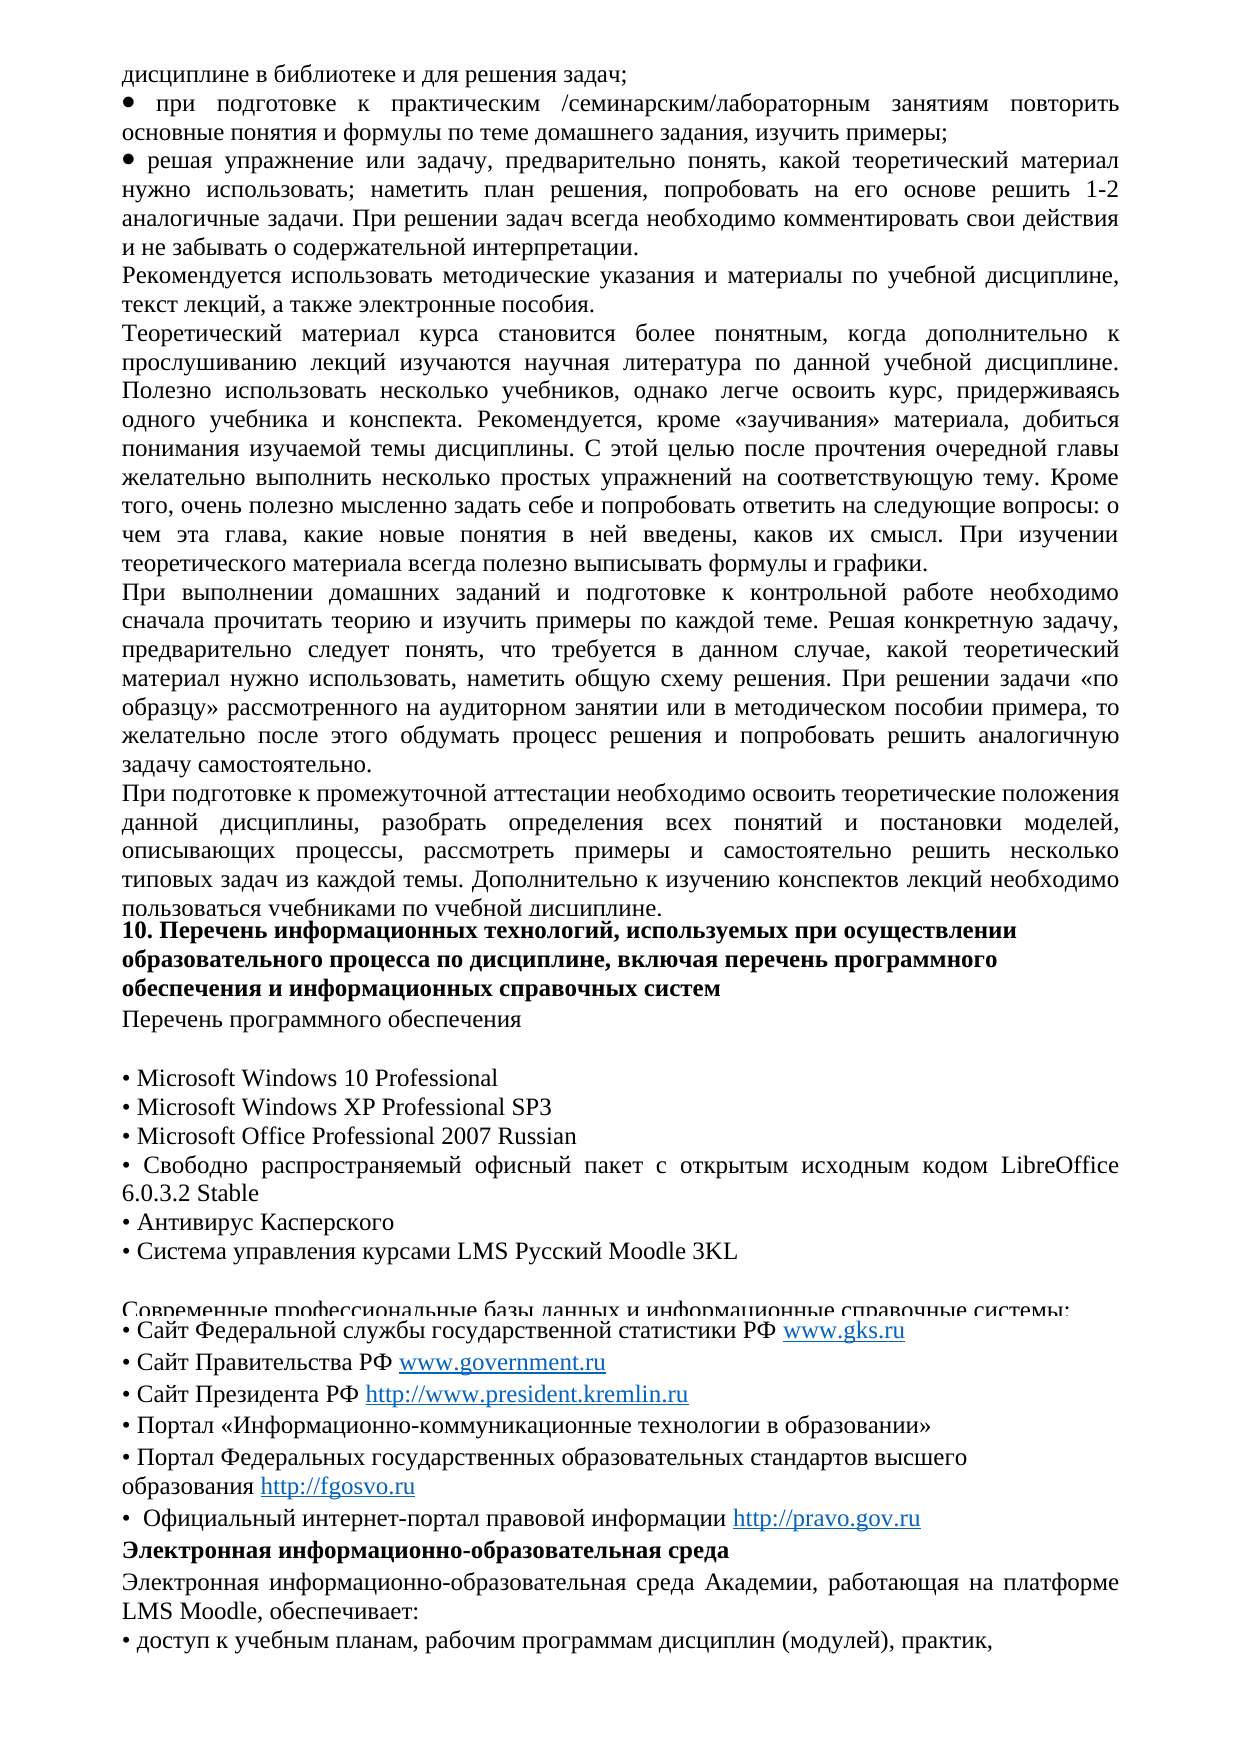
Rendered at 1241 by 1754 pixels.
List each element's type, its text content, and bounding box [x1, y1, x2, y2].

table_cell • Сайт Президента РФ http://www.president.kremlin.ru [118, 1379, 1124, 1411]
table_cell • Портал «Информационно-коммуникационные технологии в образовании» [118, 1411, 1124, 1442]
table_cell • Портал Федеральных государственных образовательных стандартов высшего образования http://fgosvo.ru [118, 1442, 1124, 1503]
table_cell • Сайт Федеральной службы государственной статистики РФ www.gks.ru [118, 1316, 1124, 1347]
table_cell • Сайт Правительства РФ www.government.ru [118, 1347, 1124, 1379]
table_cell Перечень программного обеспечения • Microsoft Windows 10 Professional • Microsoft Windows XP Professional SP3 • Microsoft Office Professional 2007 Russian • Cвободно распространяемый офисный пакет с открытым исходным кодом LibreOffice 6.0.3.2 Stable • Антивирус Касперского • Cистема управления курсами LMS Русский Moodle 3KL Современные профессиональные базы данных и информационные справочные системы: [118, 1004, 1124, 1316]
table_cell Электронная информационно-образовательная среда [118, 1535, 1124, 1567]
table_cell 10. Перечень информационных технологий, используемых при осуществлении образовательного процесса по дисциплине, включая перечень программного обеспечения и информационных справочных систем [118, 915, 1124, 1004]
table_cell Электронная информационно-образовательная среда Академии, работающая на платформе LMS Moodle, обеспечивает: • доступ к учебным планам, рабочим программам дисциплин (модулей), практик, [118, 1568, 1124, 1662]
table_cell • Официальный интернет-портал правовой информации http://pravo.gov.ru [118, 1503, 1124, 1535]
table_header дисциплине в библиотеке и для решения задач; ⦁ при подготовке к практическим /семинарским/лабораторным занятиям повторить основные понятия и формулы по теме домашнего задания, изучить примеры; ⦁ решая упражнение или задачу, предварительно понять, какой теоретический материал нужно использовать; наметить план решения, попробовать на его основе решить 1-2 аналогичные задачи. При решении задач всегда необходимо комментировать свои действия и не забывать о содержательной интерпретации. Рекомендуется использовать методические указания и материалы по учебной дисциплине, текст лекций, а также электронные пособия. Теоретический материал курса становится более понятным, когда дополнительно к прослушиванию лекций изучаются научная литература по данной учебной дисциплине. Полезно использовать несколько учебников, однако легче освоить курс, придерживаясь одного учебника и конспекта. Рекомендуется, кроме «заучивания» материала, добиться понимания изучаемой темы дисциплины. С этой целью после прочтения очередной главы желательно выполнить несколько простых упражнений на соответствующую тему. Кроме того, очень полезно мысленно задать себе и попробовать ответить на следующие вопросы: о чем эта глава, какие новые понятия в ней введены, каков их смысл. При изучении теоретического материала всегда полезно выписывать формулы и графики. При выполнении домашних заданий и подготовке к контрольной работе необходимо сначала прочитать теорию и изучить примеры по каждой теме. Решая конкретную задачу, предварительно следует понять, что требуется в данном случае, какой теоретический материал нужно использовать, наметить общую схему решения. При решении задачи «по образцу» рассмотренного на аудиторном занятии или в методическом пособии примера, то желательно после этого обдумать процесс решения и попробовать решить аналогичную задачу самостоятельно. При подготовке к промежуточной аттестации необходимо освоить теоретические положения данной дисциплины, разобрать определения всех понятий и постановки моделей, описывающих процессы, рассмотреть примеры и самостоятельно решить несколько типовых задач из каждой темы. Дополнительно к изучению конспектов лекций необходимо пользоваться учебниками по учебной дисциплине. [118, 59, 1124, 915]
